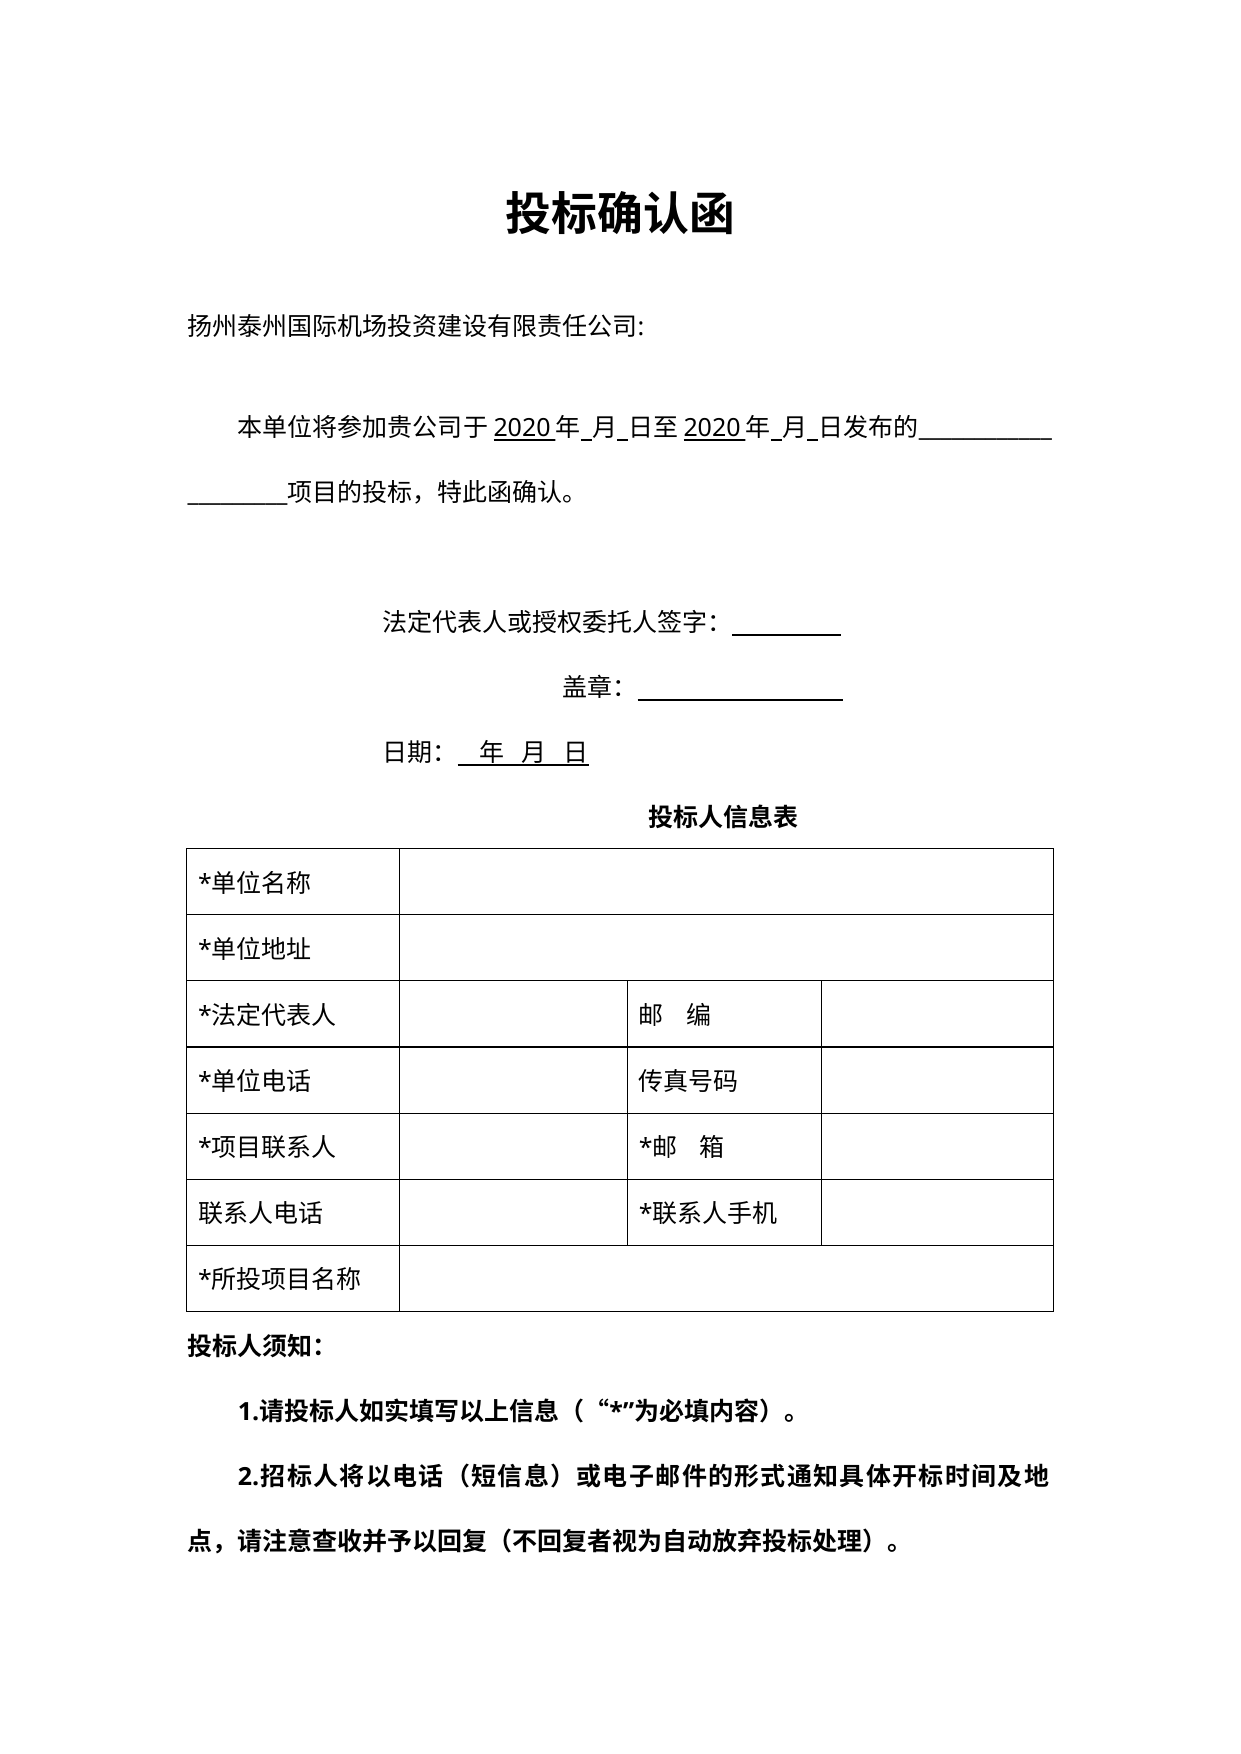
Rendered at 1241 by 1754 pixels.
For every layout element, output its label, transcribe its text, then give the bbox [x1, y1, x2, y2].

table_header [400, 849, 1053, 914]
table_cell [400, 1180, 627, 1244]
table_cell 邮 编 [628, 981, 821, 1046]
text 投标人须知： [187, 1312, 1053, 1377]
table_cell *所投项目名称 [187, 1246, 399, 1311]
table_cell [400, 1114, 627, 1178]
table_cell [400, 981, 627, 1046]
text 扬州泰州国际机场投资建设有限责任公司: [187, 292, 1053, 357]
table_header *单位名称 [187, 849, 399, 914]
table_cell [822, 1180, 1053, 1244]
text 盖章： [187, 653, 1053, 718]
table_cell [822, 1048, 1053, 1112]
table_cell *联系人手机 [628, 1180, 821, 1244]
table_cell *邮 箱 [628, 1114, 821, 1178]
table_cell 联系人电话 [187, 1180, 399, 1244]
text 日期： 年 月 日 [187, 718, 1053, 783]
table_cell *法定代表人 [187, 981, 399, 1046]
table_cell *单位地址 [187, 915, 399, 980]
text 1.请投标人如实填写以上信息（“*”为必填内容）。 [187, 1377, 1053, 1442]
table_cell *项目联系人 [187, 1114, 399, 1178]
table_cell 传真号码 [628, 1048, 821, 1112]
list 2.招标人将以电话（短信息）或电子邮件的形式通知具体开标时间及地点，请注意查收并予以回复（不回复者视为自动放弃投标处理）。 [187, 1442, 1053, 1572]
table_cell [400, 915, 1053, 980]
text 投标确认函 [187, 162, 1053, 259]
table_cell [400, 1048, 627, 1112]
table_cell [822, 1114, 1053, 1178]
text 投标人信息表 [394, 783, 1053, 848]
text 法定代表人或授权委托人签字： [296, 588, 1053, 653]
table_cell *单位电话 [187, 1048, 399, 1112]
table_cell [400, 1246, 1053, 1311]
table_cell [822, 981, 1053, 1046]
text 本单位将参加贵公司于2020年 月 日至2020年 月 日发布的_____________________项目的投标，特此函确认。 [187, 393, 1053, 523]
